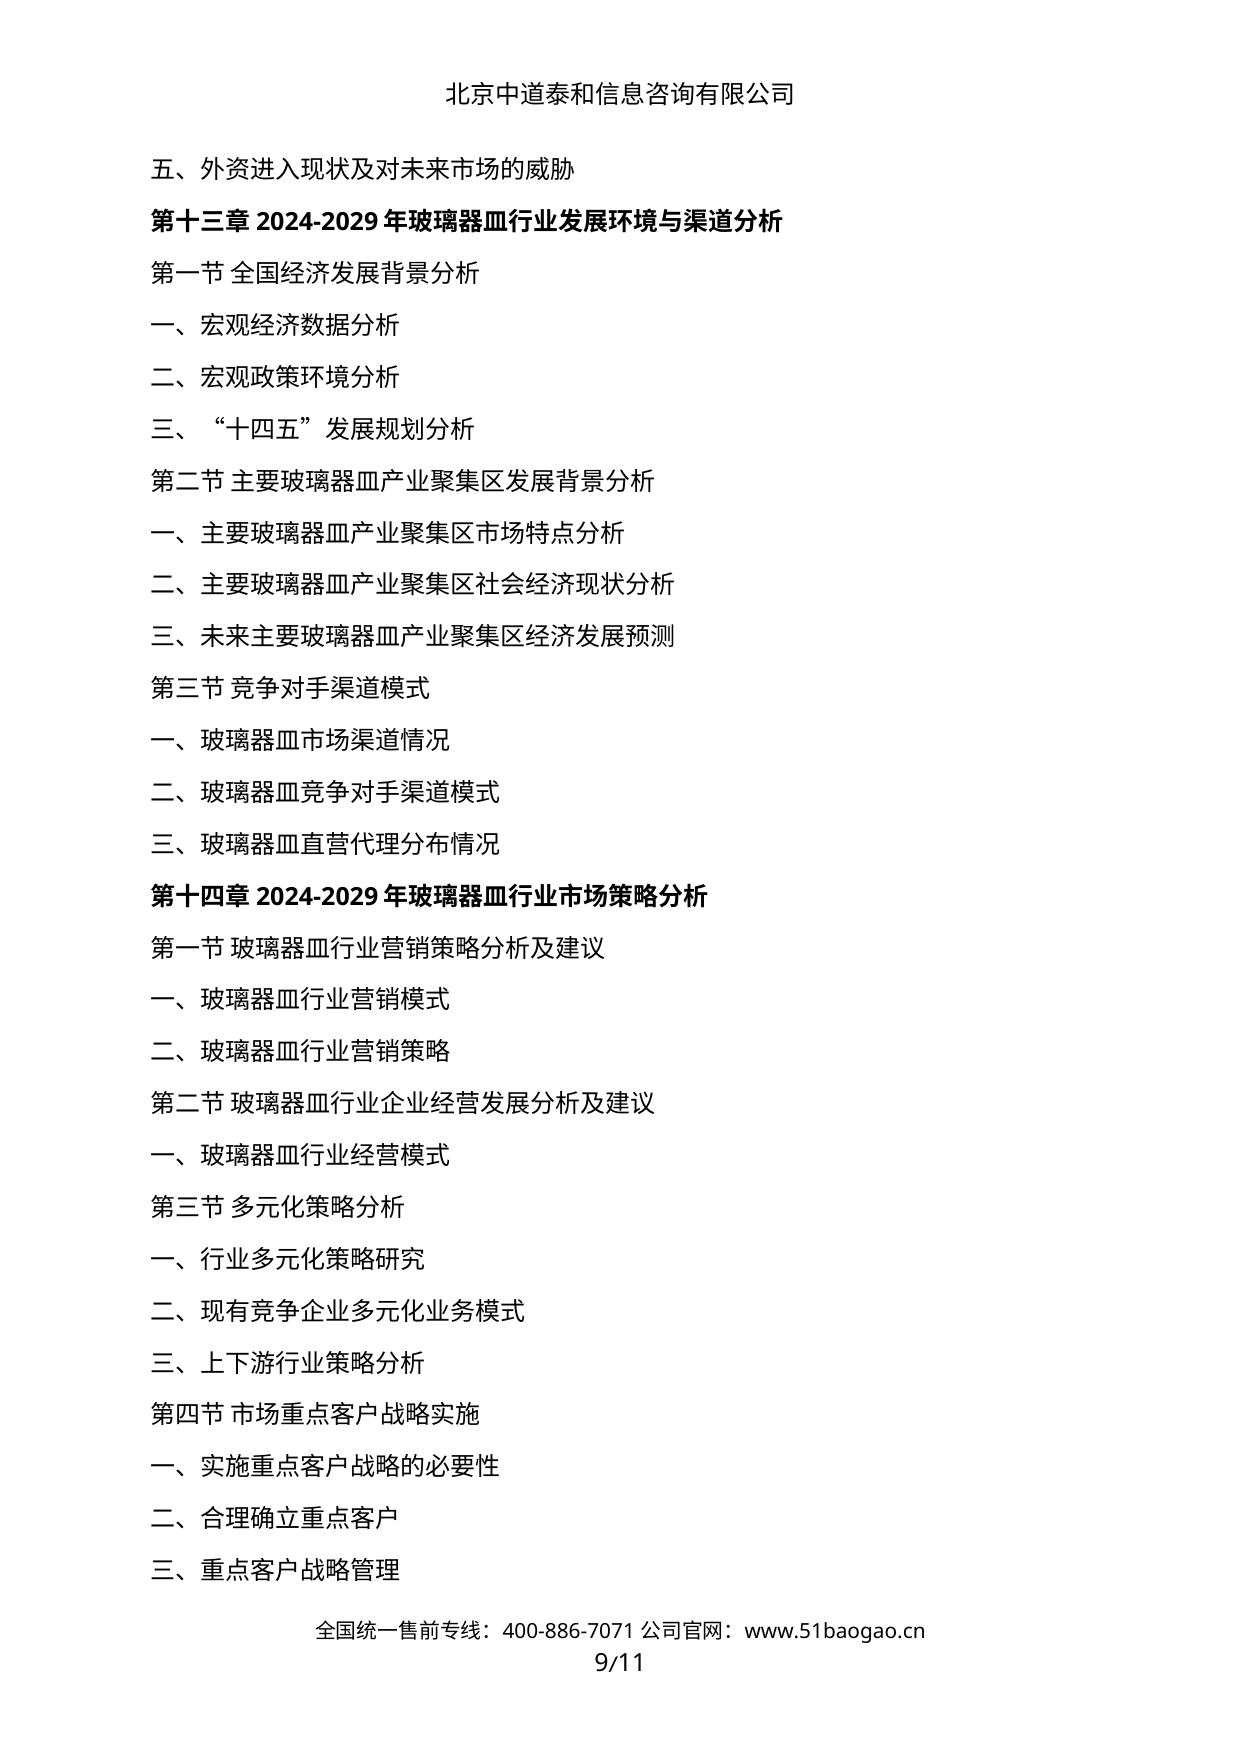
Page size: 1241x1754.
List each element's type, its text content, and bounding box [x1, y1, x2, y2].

text 一、宏观经济数据分析 [150, 306, 1090, 342]
text 一、实施重点客户战略的必要性 [150, 1447, 1090, 1483]
text 一、玻璃器皿市场渠道情况 [150, 721, 1090, 757]
text 一、行业多元化策略研究 [150, 1239, 1090, 1276]
text 第二节 主要玻璃器皿产业聚集区发展背景分析 [150, 461, 1090, 497]
text 二、合理确立重点客户 [150, 1499, 1090, 1535]
text 第十三章 2024-2029年玻璃器皿行业发展环境与渠道分析 [150, 202, 1090, 238]
text 一、玻璃器皿行业营销模式 [150, 980, 1090, 1016]
text 三、玻璃器皿直营代理分布情况 [150, 824, 1090, 861]
text 一、玻璃器皿行业经营模式 [150, 1136, 1090, 1172]
text 第一节 全国经济发展背景分析 [150, 254, 1090, 290]
text 一、主要玻璃器皿产业聚集区市场特点分析 [150, 513, 1090, 549]
text 三、“十四五”发展规划分析 [150, 409, 1090, 446]
text 第二节 玻璃器皿行业企业经营发展分析及建议 [150, 1084, 1090, 1120]
text 三、未来主要玻璃器皿产业聚集区经济发展预测 [150, 617, 1090, 653]
text 第一节 玻璃器皿行业营销策略分析及建议 [150, 928, 1090, 964]
text 二、现有竞争企业多元化业务模式 [150, 1291, 1090, 1327]
text 第四节 市场重点客户战略实施 [150, 1395, 1090, 1431]
text 二、玻璃器皿竞争对手渠道模式 [150, 772, 1090, 809]
text 三、重点客户战略管理 [150, 1551, 1090, 1587]
text 第三节 多元化策略分析 [150, 1187, 1090, 1224]
text 二、宏观政策环境分析 [150, 357, 1090, 394]
text 第三节 竞争对手渠道模式 [150, 669, 1090, 705]
text 三、上下游行业策略分析 [150, 1343, 1090, 1379]
text 五、外资进入现状及对未来市场的威胁 [150, 150, 1090, 186]
text 二、玻璃器皿行业营销策略 [150, 1032, 1090, 1068]
text 第十四章 2024-2029年玻璃器皿行业市场策略分析 [150, 876, 1090, 912]
text 二、主要玻璃器皿产业聚集区社会经济现状分析 [150, 565, 1090, 601]
